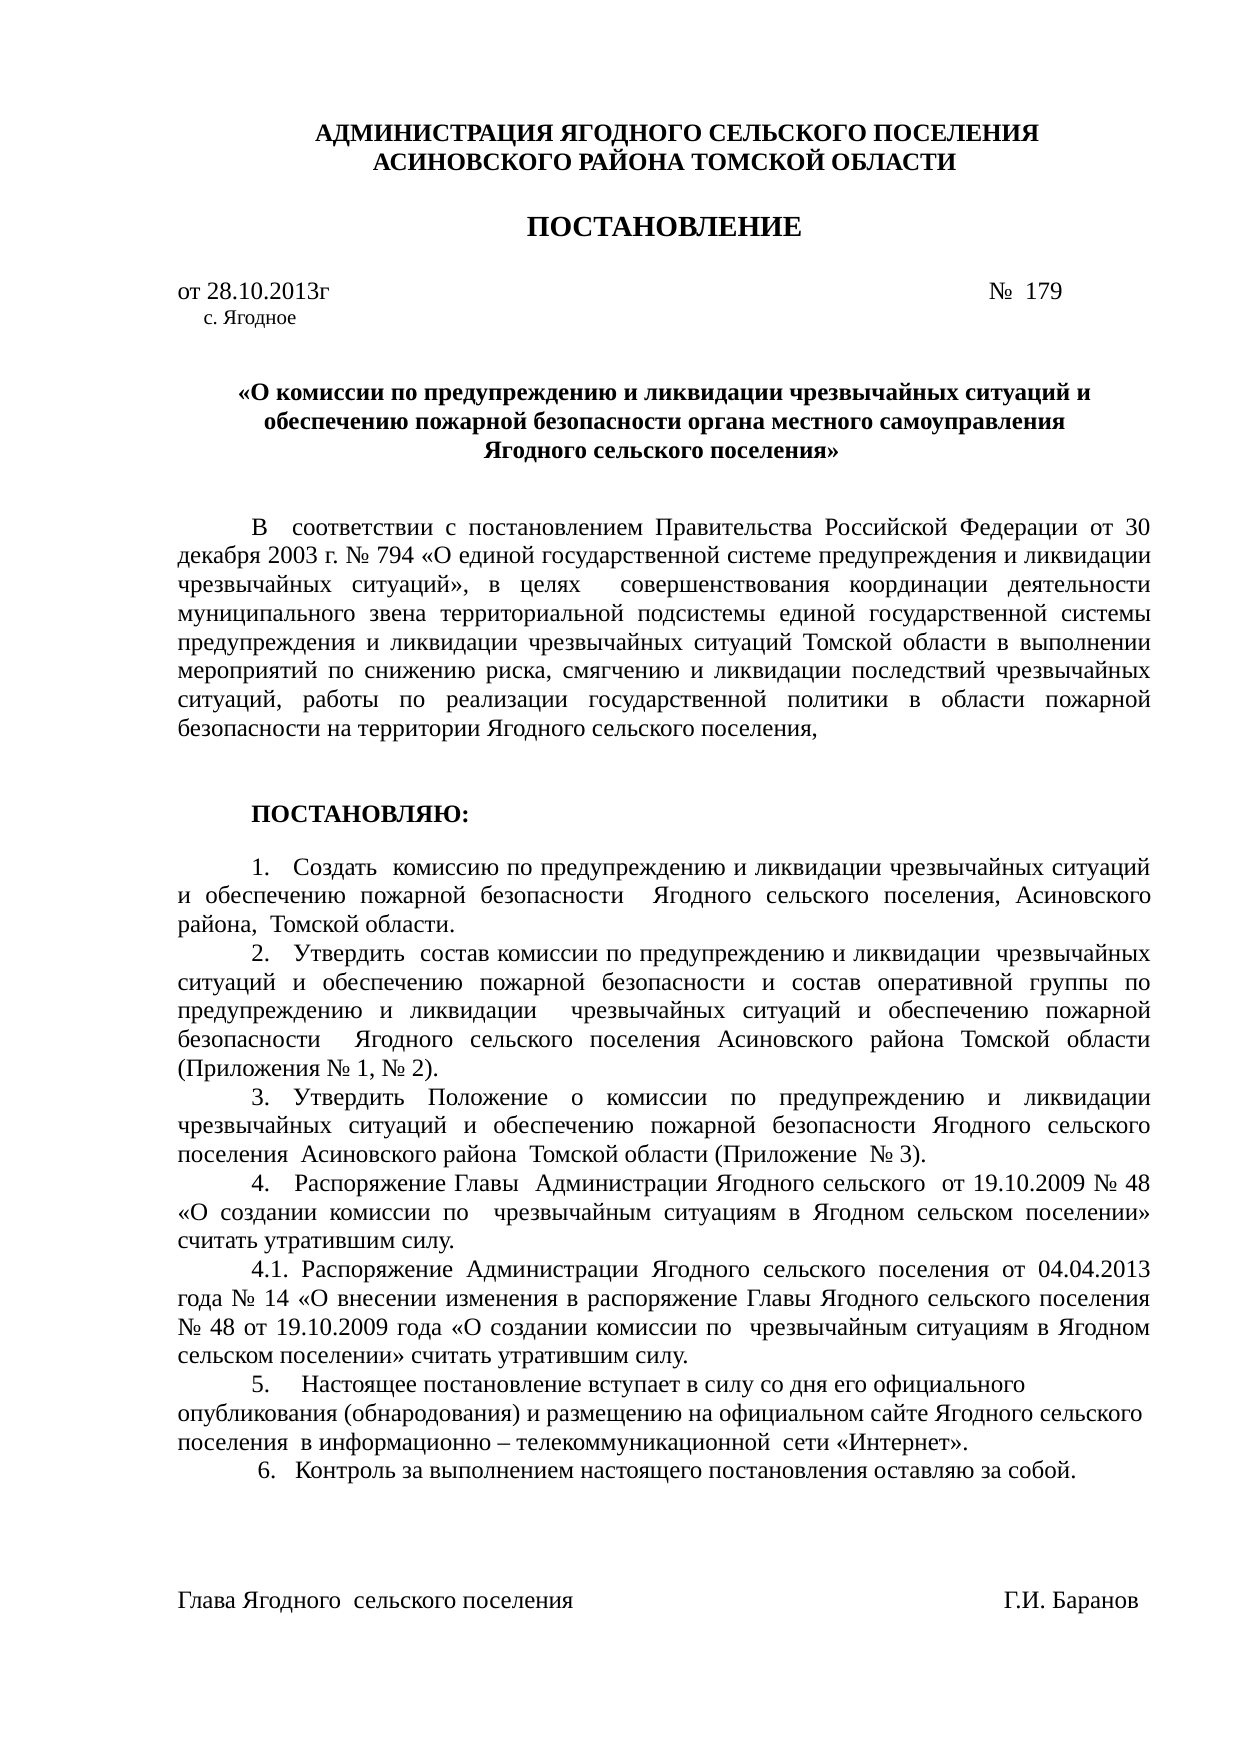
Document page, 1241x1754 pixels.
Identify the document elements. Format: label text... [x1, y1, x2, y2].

text от 28.10.2013г № 179 [177, 276, 1152, 305]
text 4. Распоряжение Главы Администрации Ягодного сельского от 19.10.2009 № 48 «О создании комиссии по чрезвычайным ситуациям в Ягодном сельском поселении» считать утратившим силу. [177, 1168, 1152, 1254]
text 3. Утвердить Положение о комиссии по предупреждению и ликвидации чрезвычайных ситуаций и обеспечению пожарной безопасности Ягодного сельского поселения Асиновского района Томской области (Приложение № 3). [177, 1082, 1152, 1168]
text Ягодного сельского поселения» [177, 435, 1152, 463]
text 2. Утвердить состав комиссии по предупреждению и ликвидации чрезвычайных ситуаций и обеспечению пожарной безопасности и состав оперативной группы по предупреждению и ликвидации чрезвычайных ситуаций и обеспечению пожарной безопасности Ягодного сельского поселения Асиновского района Томской области (Приложения № 1, № 2). [177, 938, 1152, 1082]
text «О комиссии по предупреждению и ликвидации чрезвычайных ситуаций и обеспечению пожарной безопасности органа местного самоуправления [177, 377, 1152, 435]
text 1. Создать комиссию по предупреждению и ликвидации чрезвычайных ситуаций и обеспечению пожарной безопасности Ягодного сельского поселения, Асиновского района, Томской области. [177, 852, 1152, 938]
text Глава Ягодного сельского поселения Г.И. Баранов [177, 1585, 1152, 1614]
text АДМИНИСТРАЦИЯ ЯГОДНОГО СЕЛЬСКОГО ПОСЕЛЕНИЯ [177, 118, 1152, 147]
text 5. Настоящее постановление вступает в силу со дня его официального опубликования (обнародования) и размещению на официальном сайте Ягодного сельского поселения в информационно – телекоммуникационной сети «Интернет». [177, 1369, 1152, 1456]
text 6. Контроль за выполнением настоящего постановления оставляю за собой. [177, 1456, 1152, 1484]
text В соответствии с постановлением Правительства Российской Федерации от 30 декабря . № 794 «О единой государственной системе предупреждения и ликвидации чрезвычайных ситуаций», в целях совершенствования координации деятельности муниципального звена территориальной подсистемы единой государственной системы предупреждения и ликвидации чрезвычайных ситуаций Томской области в выполнении мероприятий по снижению риска, смягчению и ликвидации последствий чрезвычайных ситуаций, работы по реализации государственной политики в области пожарной безопасности на территории Ягодного сельского поселения, [177, 512, 1152, 742]
text 4.1. Распоряжение Администрации Ягодного сельского поселения от 04.04.2013 года № 14 «О внесении изменения в распоряжение Главы Ягодного сельского поселения № 48 от 19.10.2009 года «О создании комиссии по чрезвычайным ситуациям в Ягодном сельском поселении» считать утратившим силу. [177, 1254, 1152, 1369]
text ПОСТАНОВЛЕНИЕ [177, 209, 1152, 243]
text с. Ягодное [177, 305, 1152, 329]
text ПОСТАНОВЛЯЮ: [177, 799, 1152, 828]
text АСИНОВСКОГО РАЙОНА ТОМСКОЙ ОБЛАСТИ [177, 147, 1152, 176]
